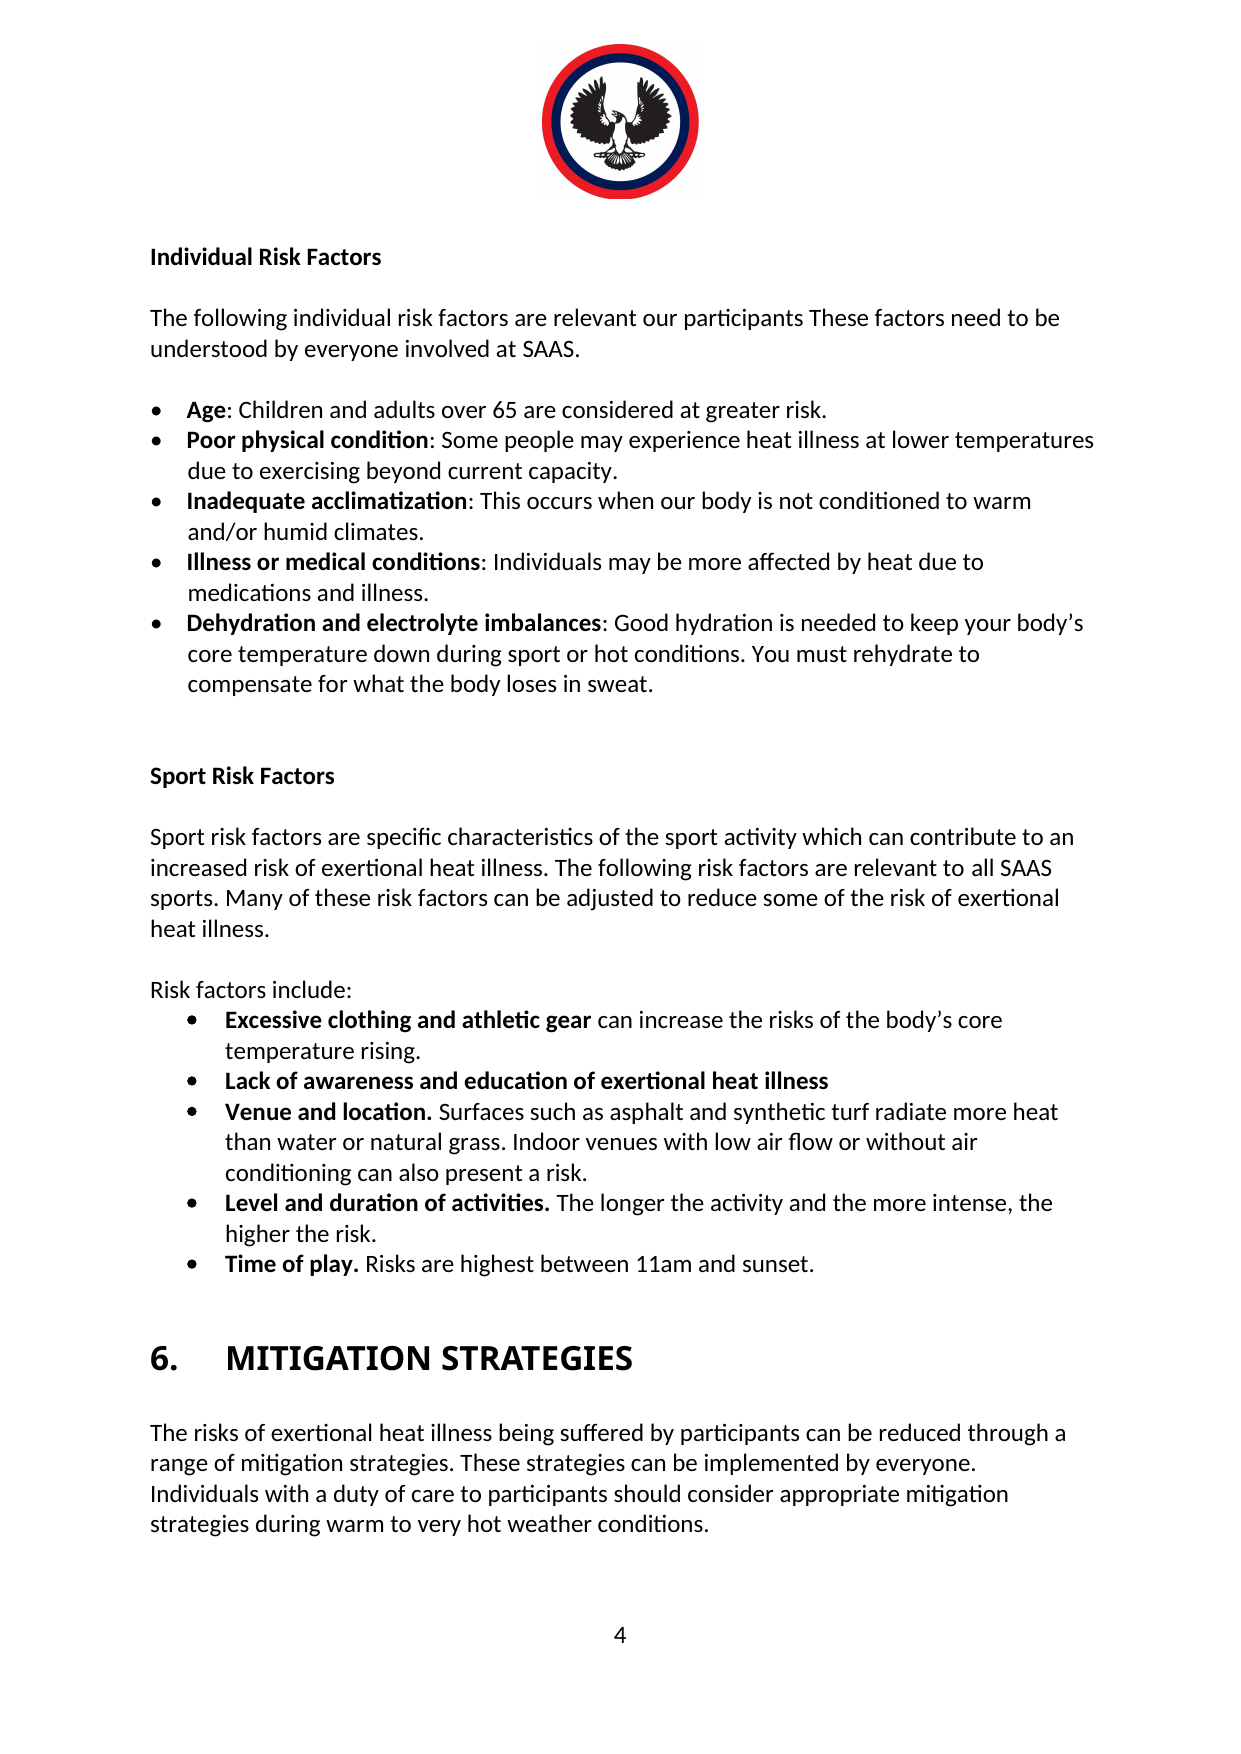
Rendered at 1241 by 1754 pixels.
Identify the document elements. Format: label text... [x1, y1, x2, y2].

text Individual Risk Factors [150, 241, 1090, 272]
text Sport risk factors are specific characteristics of the sport activity which can contribute to an increased risk of exertional heat illness. The following risk factors are relevant to all SAAS sports. Many of these risk factors can be adjusted to reduce some of the risk of exertional heat illness. [150, 821, 1090, 943]
list Excessive clothing and athletic gear can increase the risks of the body’s core temperature rising. [187, 1004, 1090, 1065]
text The risks of exertional heat illness being suffered by participants can be reduced through a range of mitigation strategies. These strategies can be implemented by everyone. Individuals with a duty of care to participants should consider appropriate mitigation strategies during warm to very hot weather conditions. [150, 1417, 1090, 1539]
list Venue and location. Surfaces such as asphalt and synthetic turf radiate more heat than water or natural grass. Indoor venues with low air flow or without air conditioning can also present a risk. [187, 1096, 1090, 1187]
list Lack of awareness and education of exertional heat illness [187, 1065, 1090, 1096]
list Illness or medical conditions: Individuals may be more affected by heat due to medications and illness. [150, 547, 1095, 608]
text The following individual risk factors are relevant our participants These factors need to be understood by everyone involved at SAAS. [150, 302, 1090, 363]
picture [538, 44, 702, 199]
list Age: Children and adults over 65 are considered at greater risk. [150, 394, 1095, 424]
text Sport Risk Factors [150, 760, 1090, 791]
subtitle MITIGATION STRATEGIES [150, 1334, 1090, 1380]
list Inadequate acclimatization: This occurs when our body is not conditioned to warm and/or humid climates. [150, 486, 1095, 547]
list Poor physical condition: Some people may experience heat illness at lower temperatures due to exercising beyond current capacity. [150, 424, 1095, 486]
list Time of play. Risks are highest between 11am and sunset. [187, 1248, 1090, 1279]
text Risk factors include: [150, 974, 1090, 1004]
list Dehydration and electrolyte imbalances: Good hydration is needed to keep your body’s core temperature down during sport or hot conditions. You must rehydrate to compensate for what the body loses in sweat. [150, 608, 1095, 699]
list Level and duration of activities. The longer the activity and the more intense, the higher the risk. [187, 1187, 1090, 1248]
